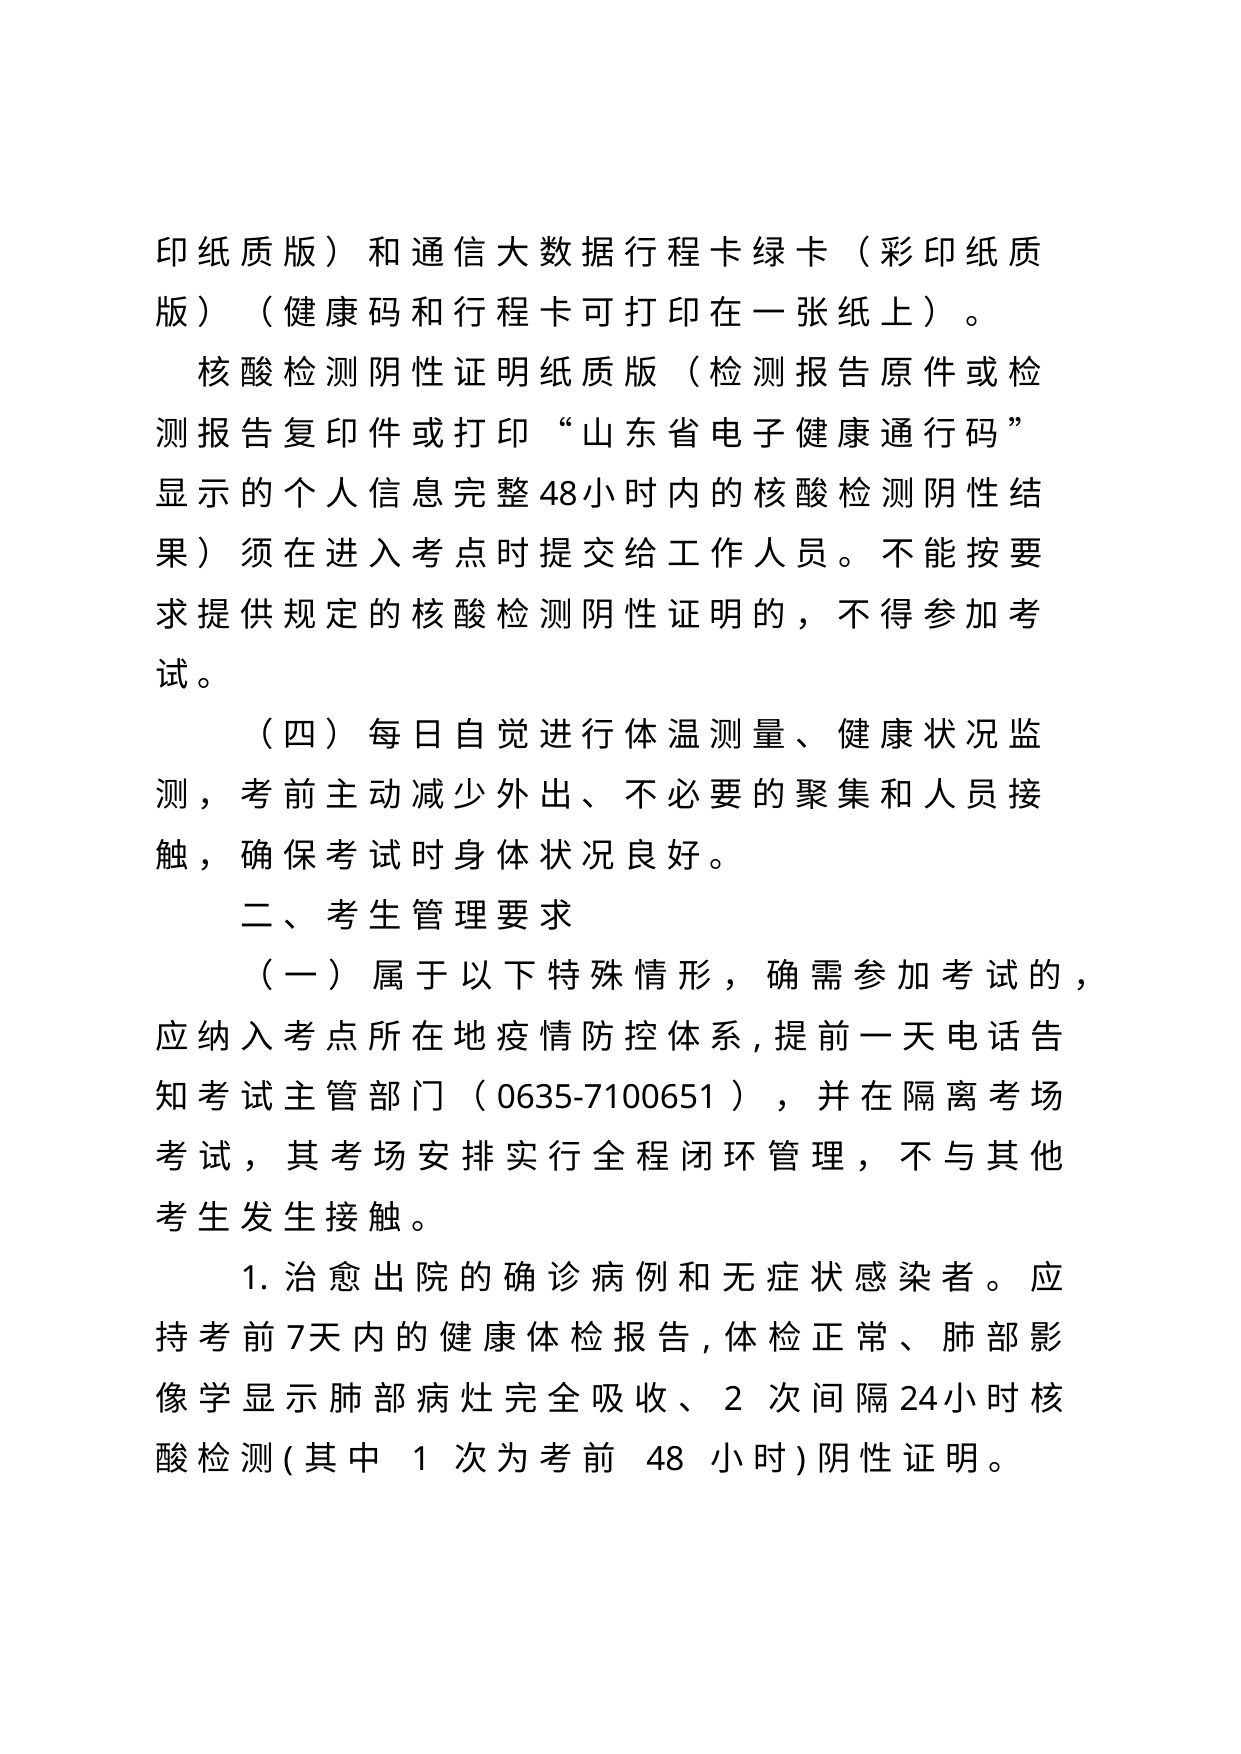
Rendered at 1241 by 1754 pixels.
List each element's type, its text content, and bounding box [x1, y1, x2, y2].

text 1.治愈出院的确诊病例和无症状感染者。应持考前7天内的健康体检报告,体检正常、肺部影像学显示肺部病灶完全吸收、2 次间隔24小时核酸检测(其中 1 次为考前 48 小时)阴性证明。 [155, 1245, 1073, 1486]
text （四）每日自觉进行体温测量、健康状况监测，考前主动减少外出、不必要的聚集和人员接触，确保考试时身体状况良好。 [155, 702, 1073, 883]
text 核酸检测阴性证明纸质版（检测报告原件或检测报告复印件或打印“山东省电子健康通行码”显示的个人信息完整48小时内的核酸检测阴性结果）须在进入考点时提交给工作人员。不能按要求提供规定的核酸检测阴性证明的，不得参加考试。 [155, 340, 1073, 702]
text 二、考生管理要求 [155, 883, 1073, 943]
text （三）按规定准备相应数量的核酸检测阴性证明（纸质版）、山东省电子健康通行码绿码（彩印纸质版）和通信大数据行程卡绿卡（彩印纸质版）（健康码和行程卡可打印在一张纸上）。 [155, 219, 1073, 340]
text （一）属于以下特殊情形，确需参加考试的，应纳入考点所在地疫情防控体系,提前一天电话告知考试主管部门（0635-7100651），并在隔离考场考试，其考场安排实行全程闭环管理，不与其他考生发生接触。 [155, 943, 1073, 1245]
